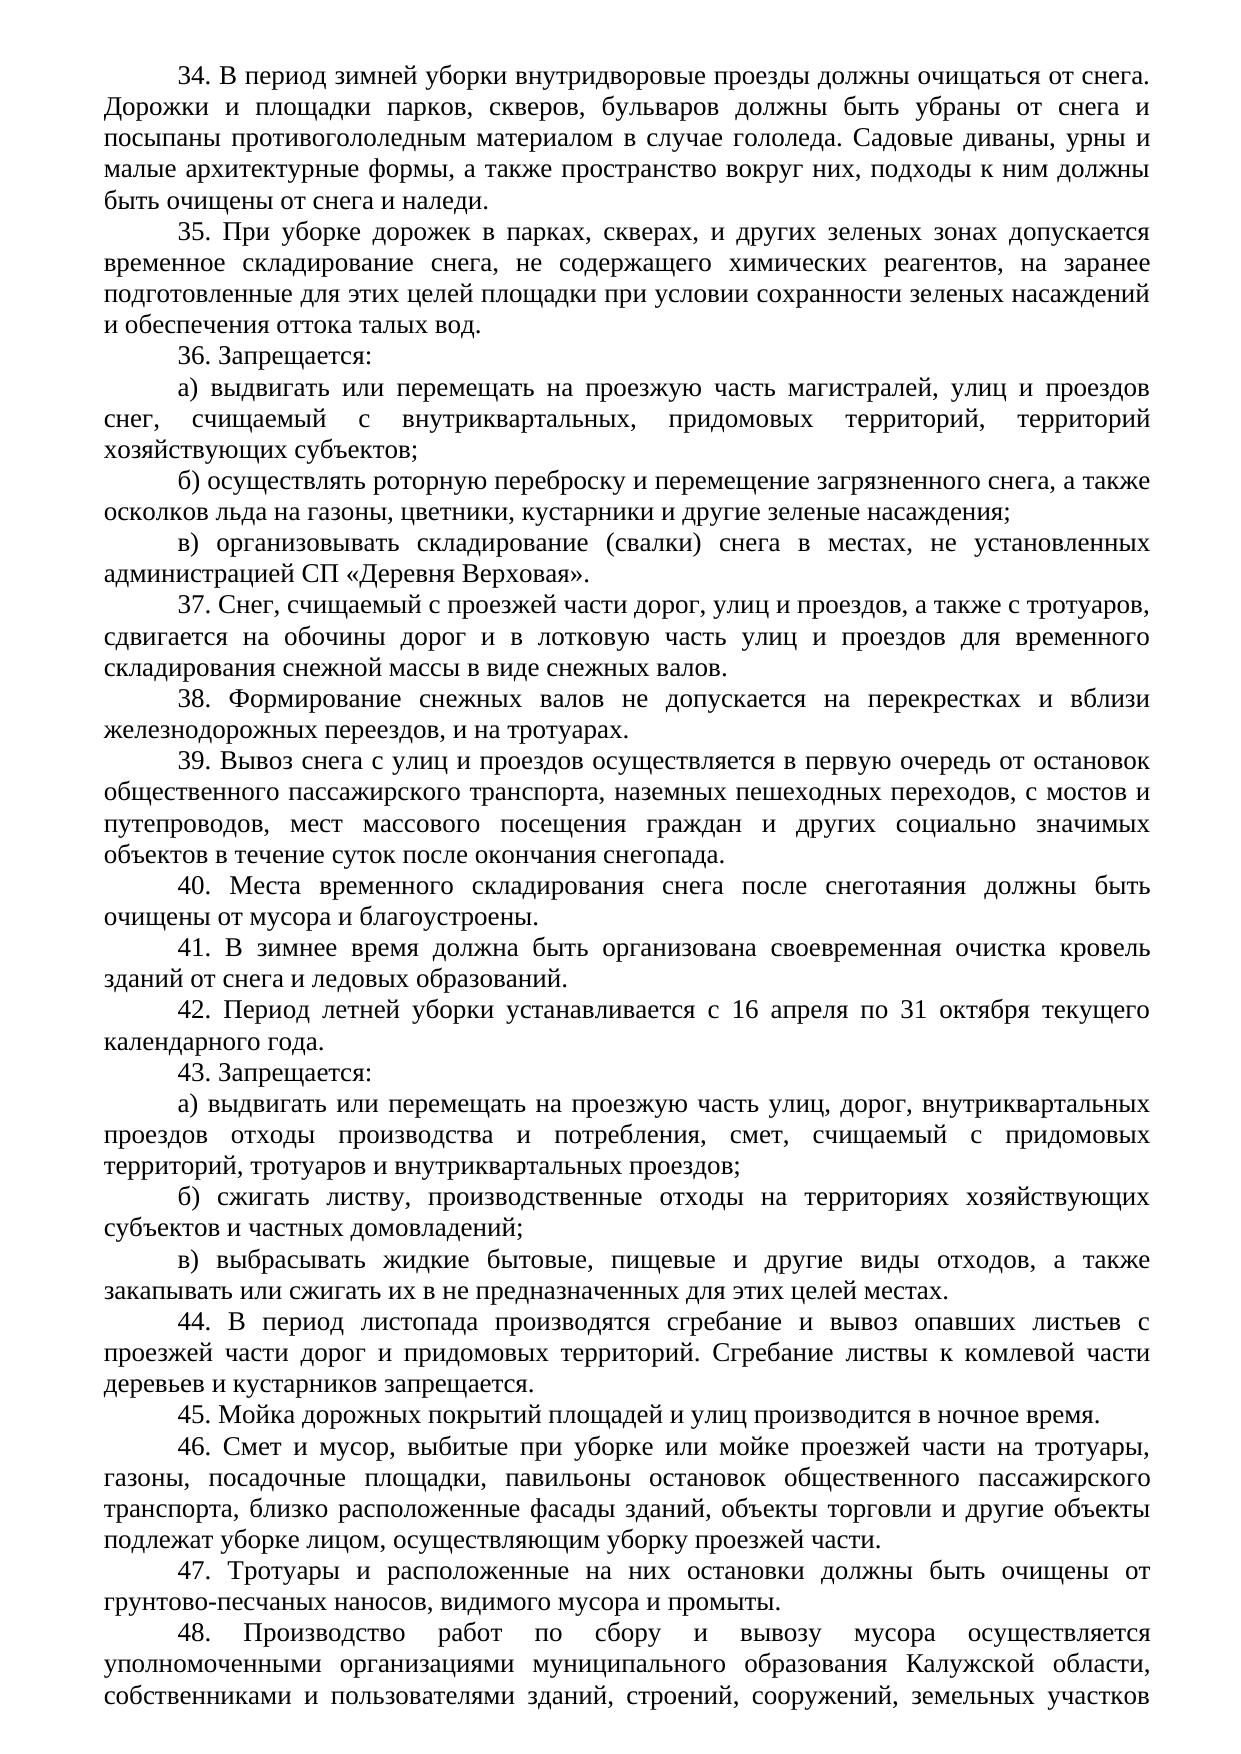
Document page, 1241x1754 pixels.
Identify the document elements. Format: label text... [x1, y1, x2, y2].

text в) выбрасывать жидкие бытовые, пищевые и другие виды отходов, а также закапывать или сжигать их в не предназначенных для этих целей местах. [103, 1243, 1152, 1305]
text 47. Тротуары и расположенные на них остановки должны быть очищены от грунтово-песчаных наносов, видимого мусора и промыты. [103, 1554, 1152, 1616]
text 36. Запрещается: [103, 339, 1152, 371]
text 42. Период летней уборки устанавливается с 16 апреля по 31 октября текущего календарного года. [103, 993, 1152, 1056]
text 34. В период зимней уборки внутридворовые проезды должны очищаться от снега. Дорожки и площадки парков, скверов, бульваров должны быть убраны от снега и посыпаны противогололедным материалом в случае гололеда. Садовые диваны, урны и малые архитектурные формы, а также пространство вокруг них, подходы к ним должны быть очищены от снега и наледи. [103, 59, 1152, 215]
text б) осуществлять роторную переброску и перемещение загрязненного снега, а также осколков льда на газоны, цветники, кустарники и другие зеленые насаждения; [103, 464, 1152, 526]
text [103, 1616, 1152, 1710]
text в) организовывать складирование (свалки) снега в местах, не установленных администрацией СП «Деревня Верховая». [103, 526, 1152, 589]
text 39. Вывоз снега с улиц и проездов осуществляется в первую очередь от остановок общественного пассажирского транспорта, наземных пешеходных переходов, с мостов и путепроводов, мест массового посещения граждан и других социально значимых объектов в течение суток после окончания снегопада. [103, 744, 1152, 869]
text 41. В зимнее время должна быть организована своевременная очистка кровель зданий от снега и ледовых образований. [103, 931, 1152, 993]
text а) выдвигать или перемещать на проезжую часть улиц, дорог, внутриквартальных проездов отходы производства и потребления, смет, счищаемый с придомовых территорий, тротуаров и внутриквартальных проездов; [103, 1087, 1152, 1180]
text 35. При уборке дорожек в парках, скверах, и других зеленых зонах допускается временное складирование снега, не содержащего химических реагентов, на заранее подготовленные для этих целей площадки при условии сохранности зеленых насаждений и обеспечения оттока талых вод. [103, 215, 1152, 339]
text 46. Смет и мусор, выбитые при уборке или мойке проезжей части на тротуары, газоны, посадочные площадки, павильоны остановок общественного пассажирского транспорта, близко расположенные фасады зданий, объекты торговли и другие объекты подлежат уборке лицом, осуществляющим уборку проезжей части. [103, 1429, 1152, 1554]
text 40. Места временного складирования снега после снеготаяния должны быть очищены от мусора и благоустроены. [103, 869, 1152, 931]
text 44. В период листопада производятся сгребание и вывоз опавших листьев с проезжей части дорог и придомовых территорий. Сгребание листвы к комлевой части деревьев и кустарников запрещается. [103, 1305, 1152, 1398]
text 45. Мойка дорожных покрытий площадей и улиц производится в ночное время. [103, 1398, 1152, 1429]
text б) сжигать листву, производственные отходы на территориях хозяйствующих субъектов и частных домовладений; [103, 1180, 1152, 1243]
text а) выдвигать или перемещать на проезжую часть магистралей, улиц и проездов снег, счищаемый с внутриквартальных, придомовых территорий, территорий хозяйствующих субъектов; [103, 371, 1152, 464]
text 43. Запрещается: [103, 1056, 1152, 1087]
text 37. Снег, счищаемый с проезжей части дорог, улиц и проездов, а также с тротуаров, сдвигается на обочины дорог и в лотковую часть улиц и проездов для временного складирования снежной массы в виде снежных валов. [103, 589, 1152, 682]
text 38. Формирование снежных валов не допускается на перекрестках и вблизи железнодорожных переездов, и на тротуарах. [103, 682, 1152, 744]
